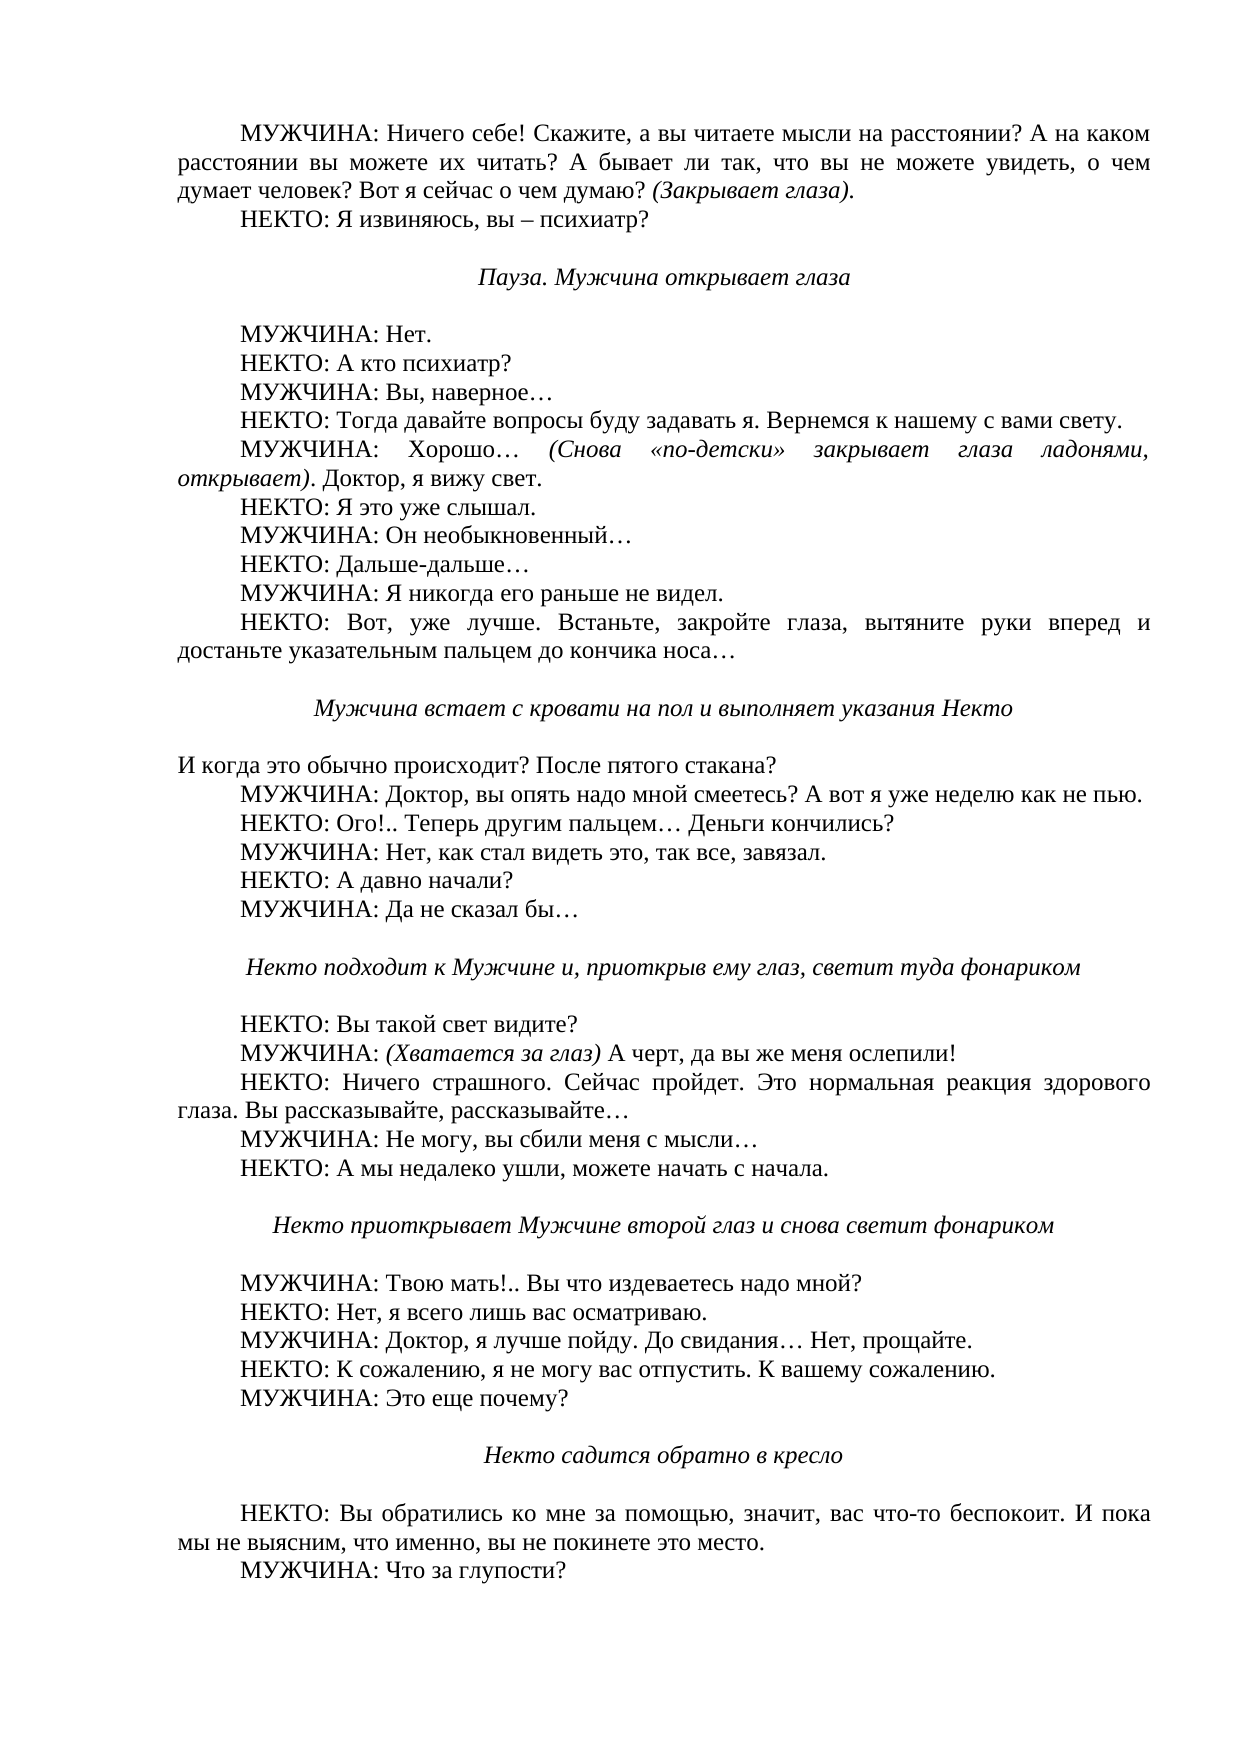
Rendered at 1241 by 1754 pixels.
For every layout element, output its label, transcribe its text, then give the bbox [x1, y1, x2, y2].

text МУЖЧИНА: Да не сказал бы… [177, 894, 1152, 923]
text НЕКТО: Тогда давайте вопросы буду задавать я. Вернемся к нашему с вами свету. [177, 406, 1152, 434]
text НЕКТО: Вот, уже лучше. Встаньте, закройте глаза, вытяните руки вперед и достаньте указательным пальцем до кончика носа… [177, 607, 1152, 664]
text МУЖЧИНА: (Хватается за глаз) А черт, да вы же меня ослепили! [177, 1038, 1152, 1067]
text НЕКТО: А мы недалеко ушли, можете начать с начала. [177, 1153, 1152, 1182]
text МУЖЧИНА: Он необыкновенный… [177, 521, 1152, 549]
text НЕКТО: К сожалению, я не могу вас отпустить. К вашему сожалению. [177, 1354, 1152, 1383]
text НЕКТО: А давно начали? [177, 866, 1152, 894]
text МУЖЧИНА: Доктор, вы опять надо мной смеетесь? А вот я уже неделю как не пью. [177, 779, 1152, 808]
text Некто приоткрывает Мужчине второй глаз и снова светит фонариком [177, 1211, 1152, 1239]
text МУЖЧИНА: Ничего себе! Скажите, а вы читаете мысли на расстоянии? А на каком расстоянии вы можете их читать? А бывает ли так, что вы не можете увидеть, о чем думает человек? Вот я сейчас о чем думаю? (Закрывает глаза). [177, 118, 1152, 204]
text МУЖЧИНА: Вы, наверное… [177, 377, 1152, 406]
text МУЖЧИНА: Твою мать!.. Вы что издеваетесь надо мной? [177, 1268, 1152, 1297]
text МУЖЧИНА: Хорошо… (Снова «по-детски» закрывает глаза ладонями, открывает). Доктор, я вижу свет. [177, 434, 1152, 492]
text НЕКТО: Нет, я всего лишь вас осматриваю. [177, 1297, 1152, 1326]
text НЕКТО: Дальше-дальше… [177, 549, 1152, 578]
text МУЖЧИНА: Доктор, я лучше пойду. До свидания… Нет, прощайте. [177, 1326, 1152, 1354]
text НЕКТО: Вы обратились ко мне за помощью, значит, вас что-то беспокоит. И пока мы не выясним, что именно, вы не покинете это место. [177, 1498, 1152, 1556]
text МУЖЧИНА: Нет. [177, 319, 1152, 348]
text НЕКТО: Ого!.. Теперь другим пальцем… Деньги кончились? [177, 808, 1152, 837]
text НЕКТО: А кто психиатр? [177, 348, 1152, 377]
text Некто подходит к Мужчине и, приоткрыв ему глаз, светит туда фонариком [177, 952, 1152, 981]
text НЕКТО: Ничего страшного. Сейчас пройдет. Это нормальная реакция здорового глаза. Вы рассказывайте, рассказывайте… [177, 1067, 1152, 1124]
text НЕКТО: Я извиняюсь, вы – психиатр? [177, 204, 1152, 233]
text НЕКТО: Я это уже слышал. [177, 492, 1152, 521]
text Пауза. Мужчина открывает глаза [177, 262, 1152, 291]
text МУЖЧИНА: Это еще почему? [177, 1383, 1152, 1412]
text МУЖЧИНА: Я никогда его раньше не видел. [177, 578, 1152, 607]
text МУЖЧИНА: Нет, как стал видеть это, так все, завязал. [177, 837, 1152, 866]
text Мужчина встает с кровати на пол и выполняет указания Некто [177, 693, 1152, 722]
text НЕКТО: Вы такой свет видите? [177, 1009, 1152, 1038]
text МУЖЧИНА: Что за глупости? [177, 1556, 1152, 1584]
text МУЖЧИНА: Не могу, вы сбили меня с мысли… [177, 1124, 1152, 1153]
text Некто садится обратно в кресло [177, 1441, 1152, 1469]
text И когда это обычно происходит? После пятого стакана? [177, 751, 1152, 779]
